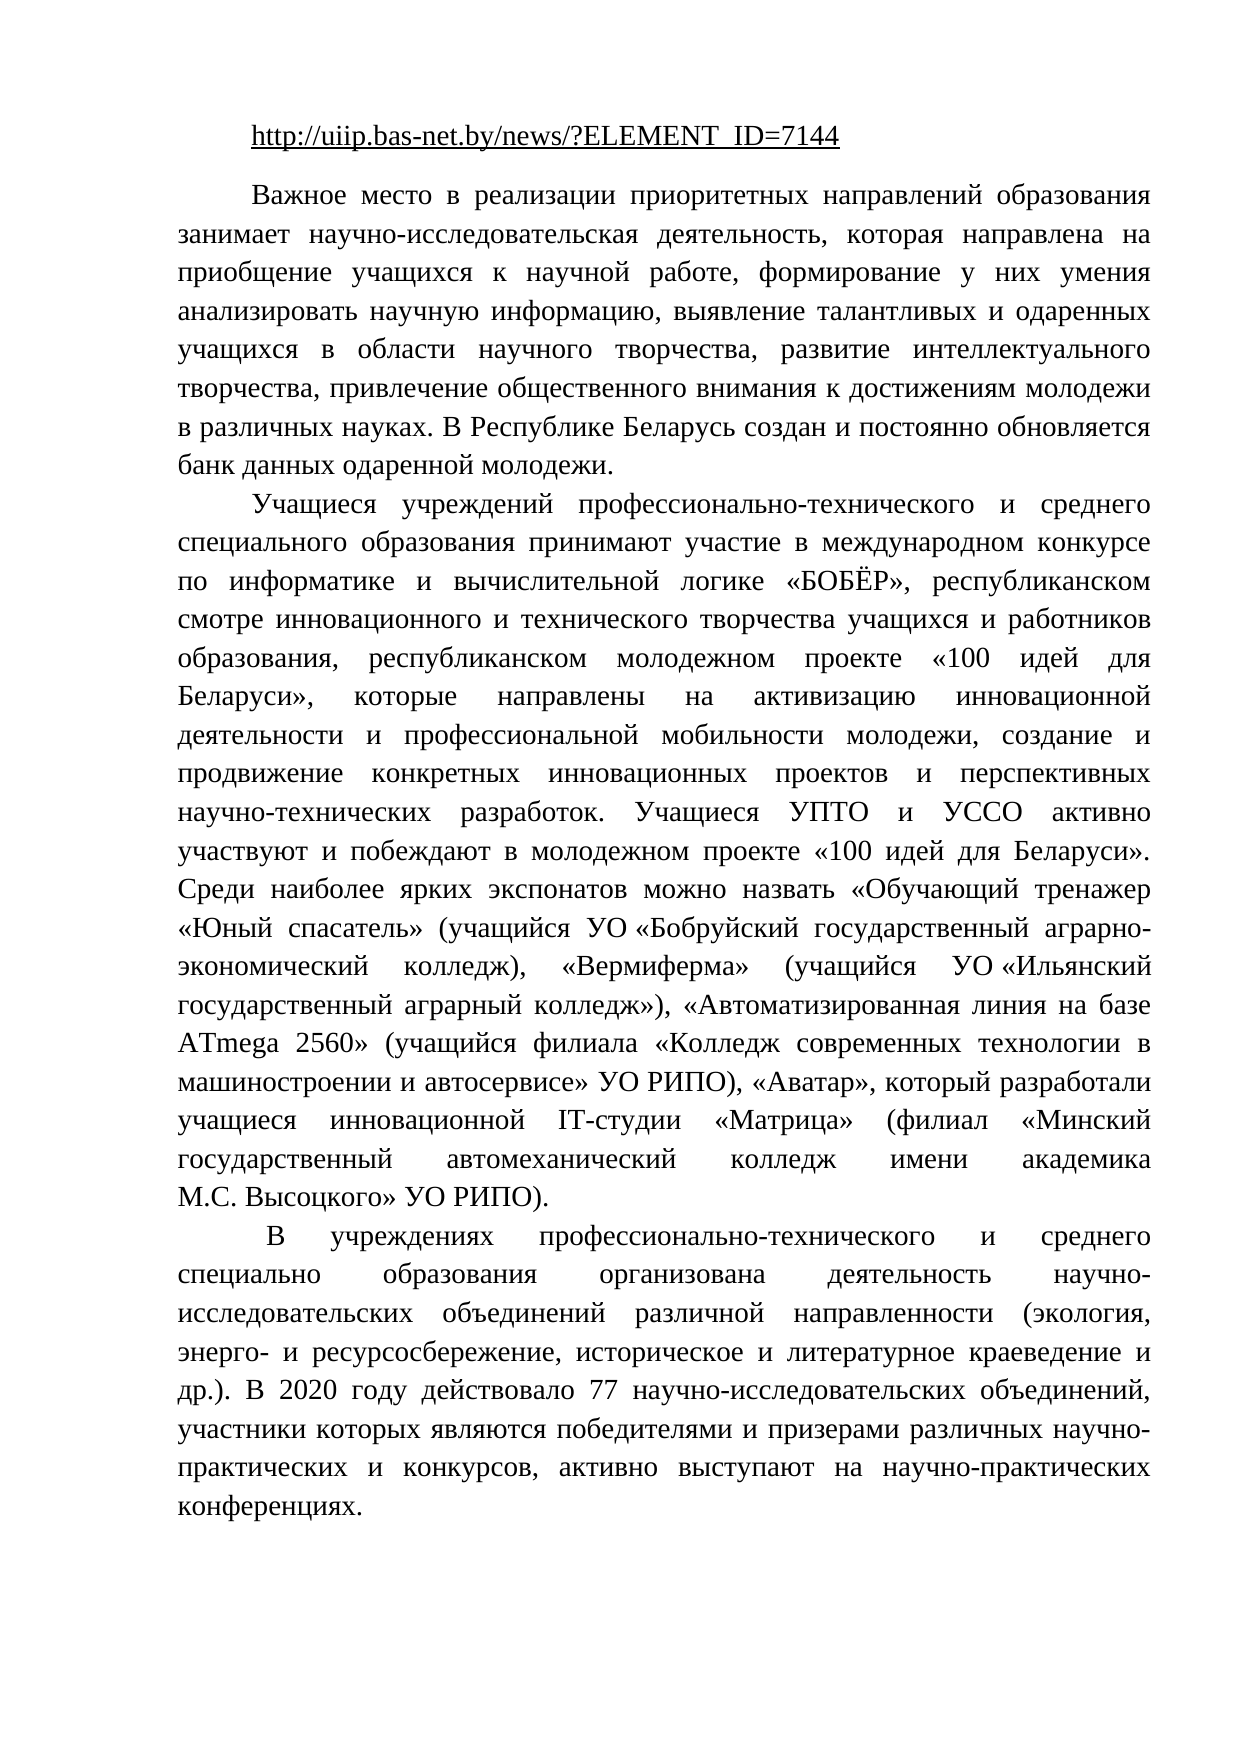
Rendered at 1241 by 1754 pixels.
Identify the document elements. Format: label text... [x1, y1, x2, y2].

text http://uiip.bas-net.by/news/?ELEMENT_ID=7144 [177, 118, 1152, 152]
text Учащиеся учреждений профессионально-технического и среднего специального образования принимают участие в международном конкурсе по информатике и вычислительной логике «БОБЁР», республиканском смотре инновационного и технического творчества учащихся и работников образования, республиканском молодежном проекте «100 идей для Беларуси», которые направлены на активизацию инновационной деятельности и профессиональной мобильности молодежи, создание и продвижение конкретных инновационных проектов и перспективных научно-технических разработок. Учащиеся УПТО и УССО активно участвуют и побеждают в молодежном проекте «100 идей для Беларуси». Среди наиболее ярких экспонатов можно назвать «Обучающий тренажер «Юный спасатель» (учащийся УО «Бобруйский государственный аграрно-экономический колледж), «Вермиферма» (учащийся УО «Ильянский государственный аграрный колледж»), «Автоматизированная линия на базе ATmega 2560» (учащийся филиала «Колледж современных технологии в машиностроении и автосервисе» УО РИПО), «Аватар», который разработали учащиеся инновационной IT-студии «Матрица» (филиал «Минский государственный автомеханический колледж имени академика М.С. Высоцкого» УО РИПО). [177, 486, 1152, 1213]
text Важное место в реализации приоритетных направлений образования занимает научно-исследовательская деятельность, которая направлена на приобщение учащихся к научной работе, формирование у них умения анализировать научную информацию, выявление талантливых и одаренных учащихся в области научного творчества, развитие интеллектуального творчества, привлечение общественного внимания к достижениям молодежи в различных науках. В Республике Беларусь создан и постоянно обновляется банк данных одаренной молодежи. [177, 177, 1152, 481]
text В учреждениях профессионально-технического и среднего специально образования организована деятельность научно-исследовательских объединений различной направленности (экология, энерго- и ресурсосбережение, историческое и литературное краеведение и др.). В 2020 году действовало 77 научно-исследовательских объединений, участники которых являются победителями и призерами различных научно-практических и конкурсов, активно выступают на научно-практических конференциях. [177, 1218, 1152, 1521]
